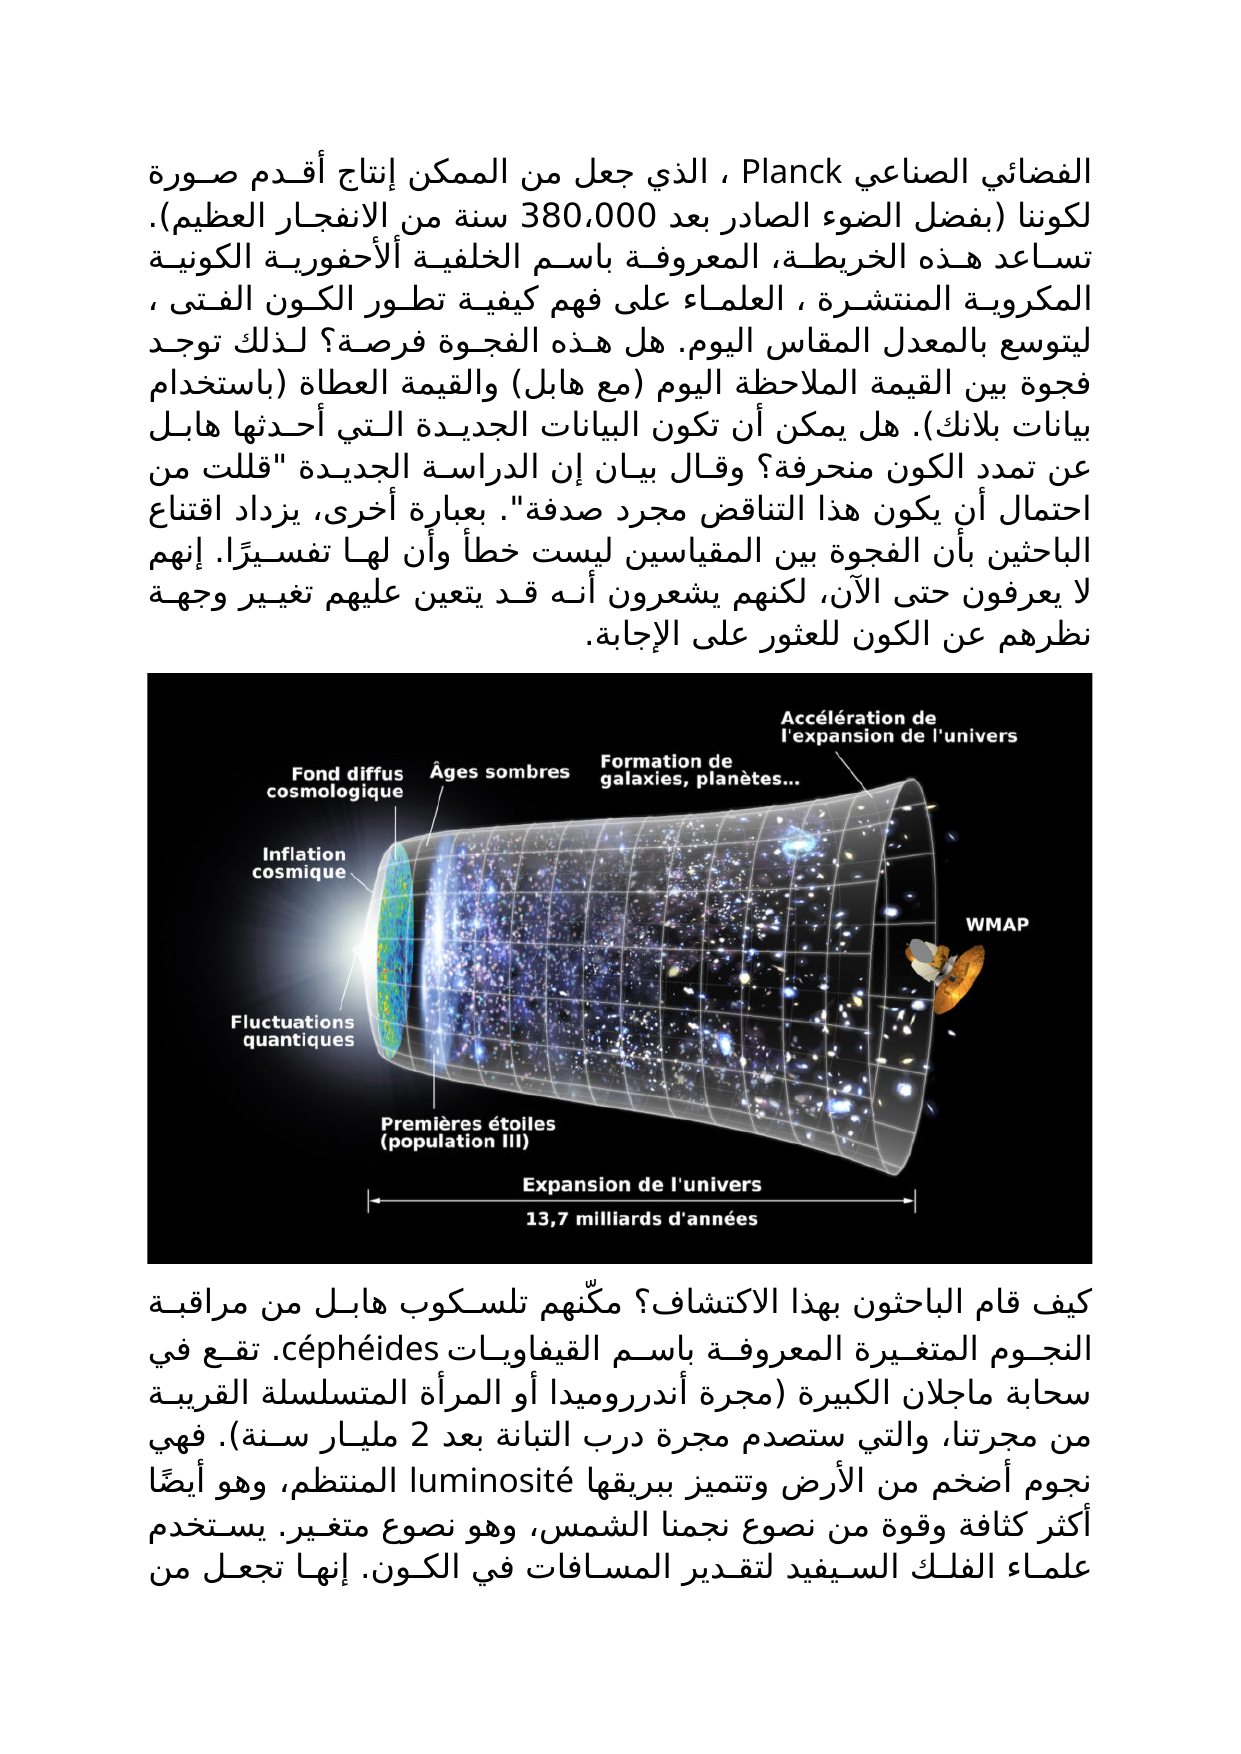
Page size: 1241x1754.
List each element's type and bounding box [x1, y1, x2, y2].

text [148, 148, 1093, 654]
picture [147, 673, 1093, 1264]
text [148, 1283, 1093, 1586]
